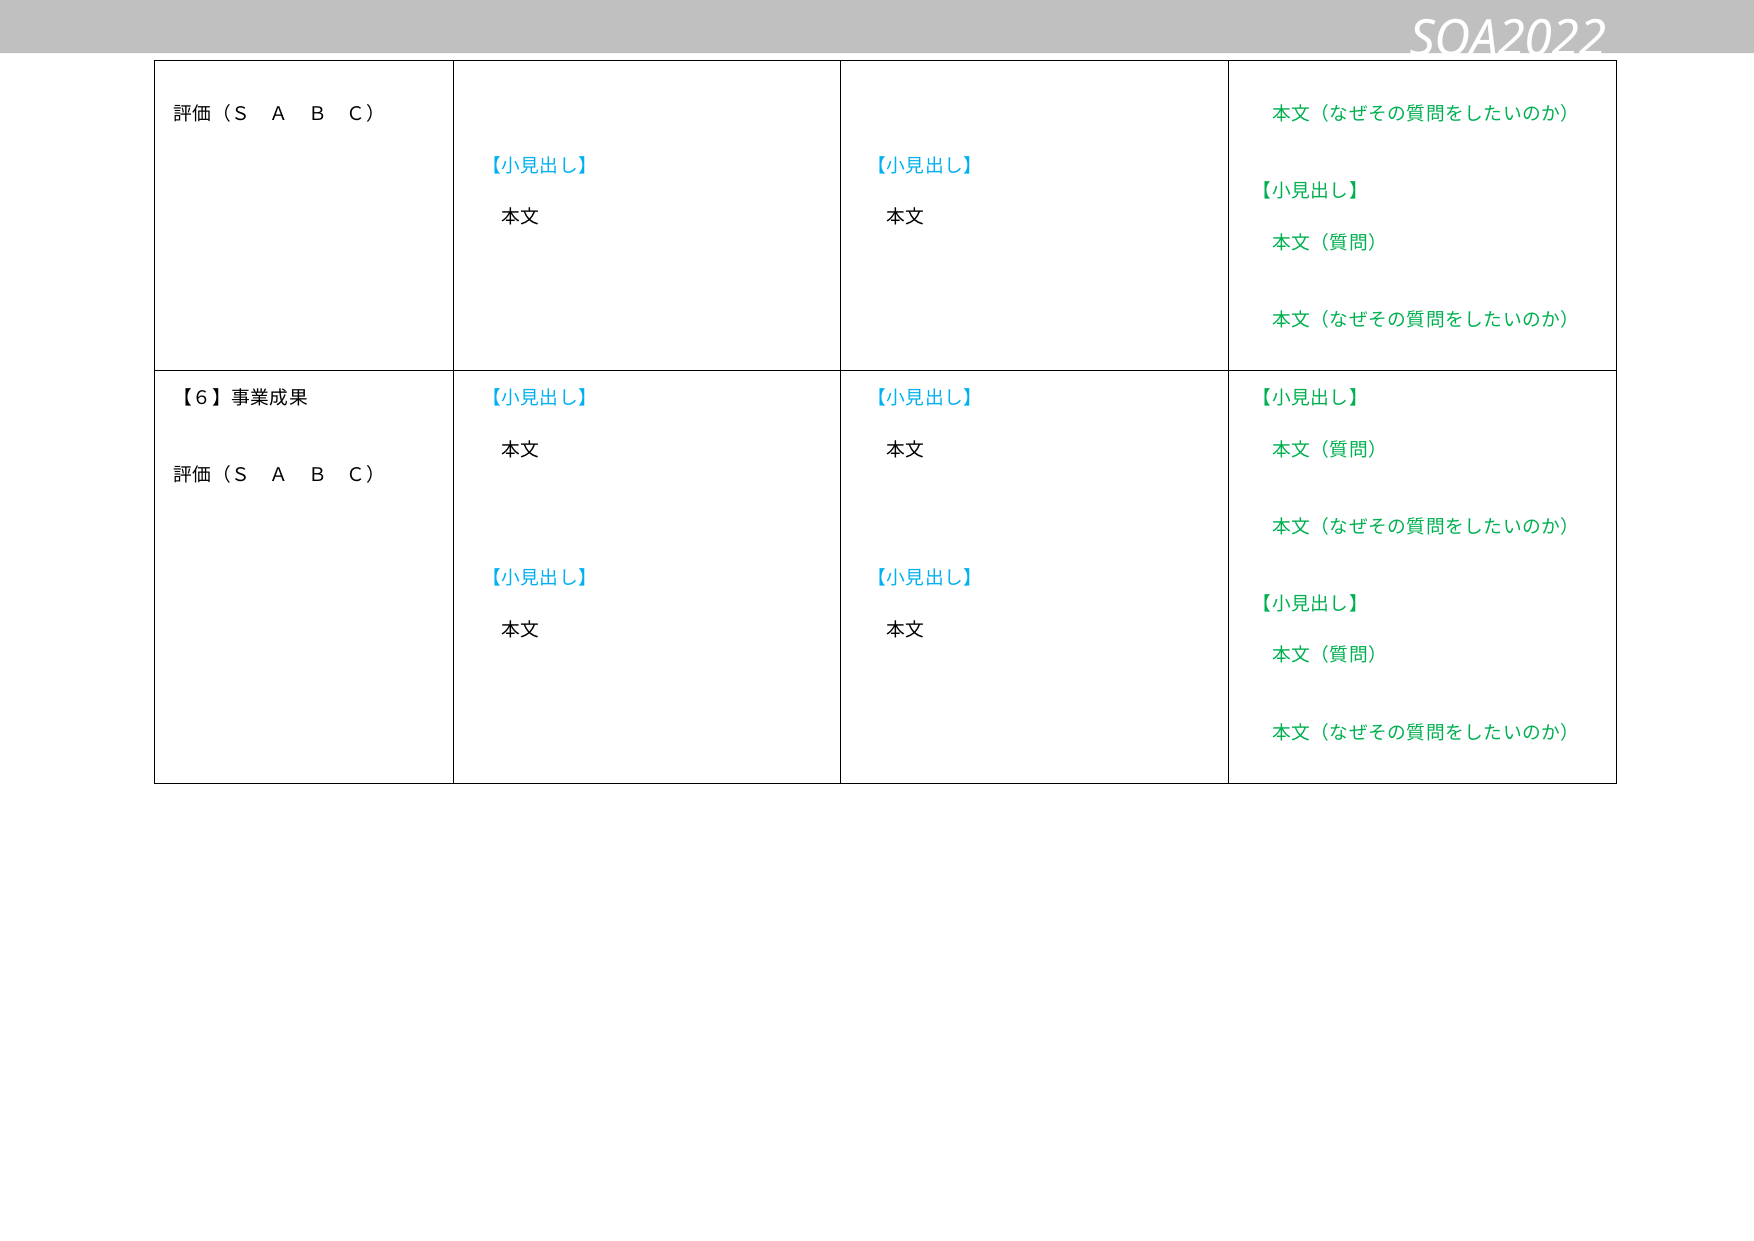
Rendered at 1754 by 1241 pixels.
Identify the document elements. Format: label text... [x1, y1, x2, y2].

table_cell 【小見出し】 本文 【小見出し】 本文 [454, 371, 840, 782]
table_cell 【６】事業成果 評価（Ｓ Ａ Ｂ Ｃ） [155, 371, 453, 782]
table_cell 【小見出し】 本文 【小見出し】 本文 [841, 371, 1228, 782]
table_cell 【小見出し】 本文 【小見出し】 本文 [454, 61, 840, 370]
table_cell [155, 61, 453, 370]
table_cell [1229, 371, 1616, 782]
table_cell 【小見出し】 本文 【小見出し】 本文 [841, 61, 1228, 370]
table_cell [1229, 61, 1616, 370]
